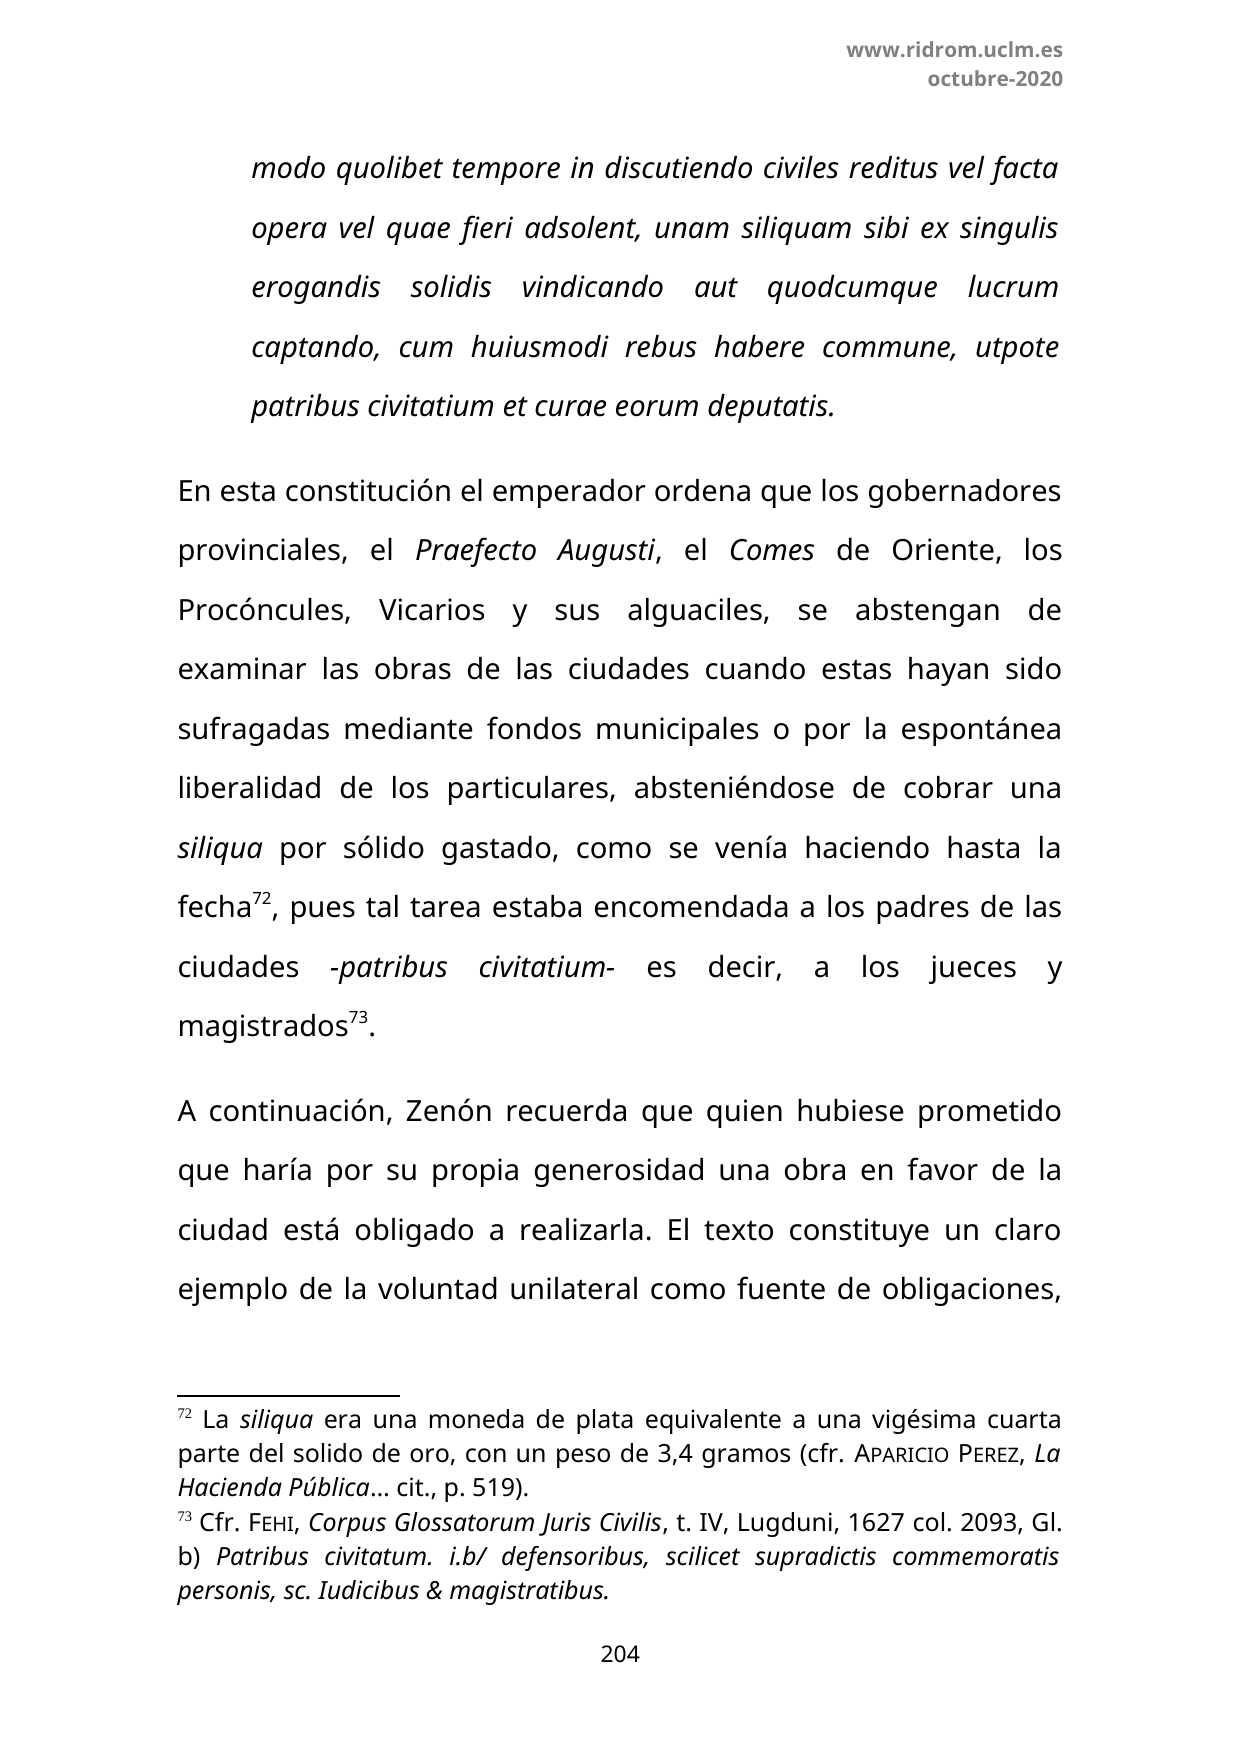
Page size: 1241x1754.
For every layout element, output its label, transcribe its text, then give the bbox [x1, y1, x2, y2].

text En esta constitución el emperador ordena que los gobernadores provinciales, el Praefecto Augusti, el Comes de Oriente, los Procóncules, Vicarios y sus alguaciles, se abstengan de examinar las obras de las ciudades cuando estas hayan sido sufragadas mediante fondos municipales o por la espontánea liberalidad de los particulares, absteniéndose de cobrar una siliqua por sólido gastado, como se venía haciendo hasta la fecha, pues tal tarea estaba encomendada a los padres de las ciudades -patribus civitatium- es decir, a los jueces y magistrados. [177, 470, 1063, 1045]
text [251, 148, 1063, 425]
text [177, 1090, 1063, 1308]
